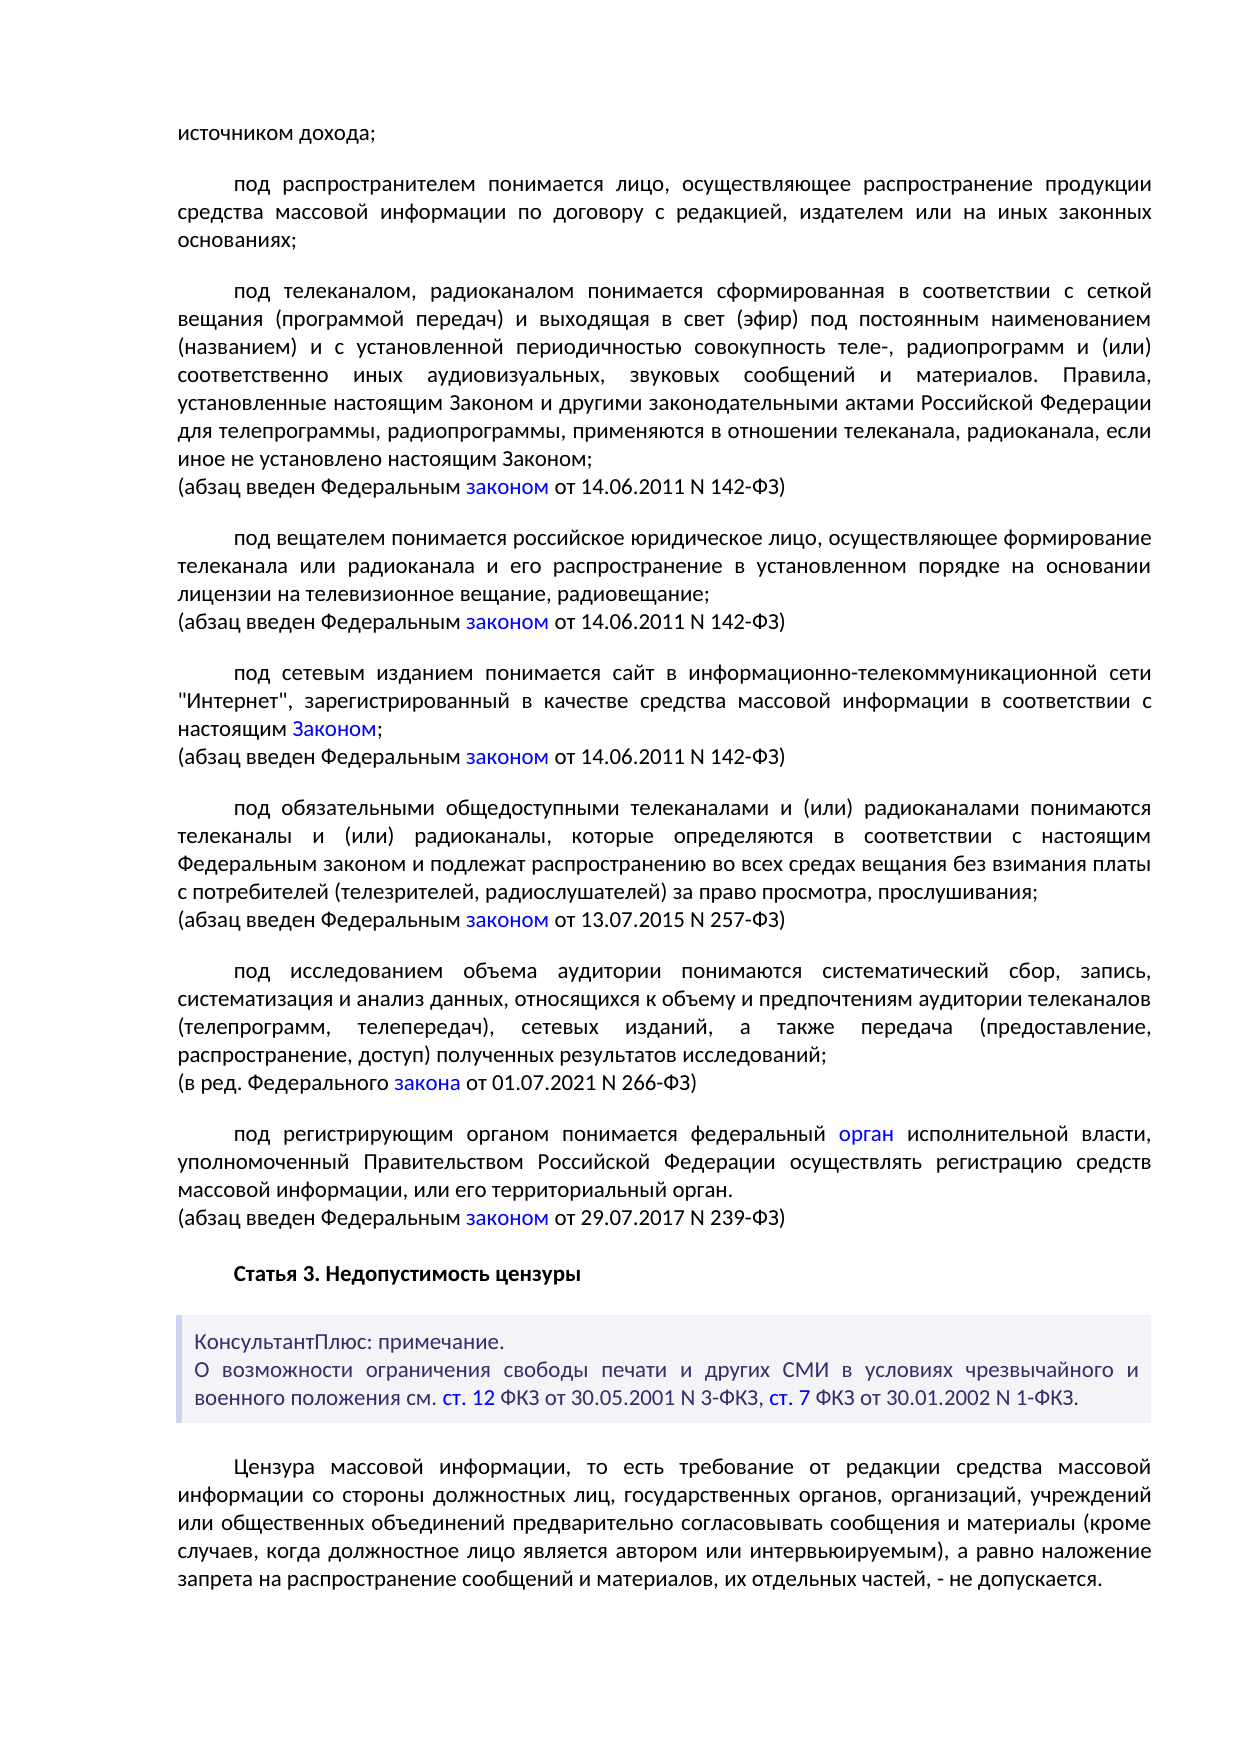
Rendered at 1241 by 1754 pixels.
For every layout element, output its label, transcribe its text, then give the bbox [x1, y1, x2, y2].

text Цензура массовой информации, то есть требование от редакции средства массовой информации со стороны должностных лиц, государственных органов, организаций, учреждений или общественных объединений предварительно согласовывать сообщения и материалы (кроме случаев, когда должностное лицо является автором или интервьюируемым), а равно наложение запрета на распространение сообщений и материалов, их отдельных частей, - не допускается. [177, 1452, 1152, 1592]
text (абзац введен Федеральным законом от 14.06.2011 N 142-ФЗ) [177, 607, 1152, 635]
text под сетевым изданием понимается сайт в информационно-телекоммуникационной сети "Интернет", зарегистрированный в качестве средства массовой информации в соответствии с настоящим Законом; [177, 658, 1152, 742]
table_header [182, 1315, 194, 1423]
text под вещателем понимается российское юридическое лицо, осуществляющее формирование телеканала или радиоканала и его распространение в установленном порядке на основании лицензии на телевизионное вещание, радиовещание; [177, 523, 1152, 607]
text (абзац введен Федеральным законом от 14.06.2011 N 142-ФЗ) [177, 472, 1152, 500]
table_header КонсультантПлюс: примечание. О возможности ограничения свободы печати и других СМИ в условиях чрезвычайного и военного положения см. ст. 12 ФКЗ от 30.05.2001 N 3-ФКЗ, ст. 7 ФКЗ от 30.01.2002 N 1-ФКЗ. [194, 1315, 1139, 1423]
table_header [1139, 1315, 1151, 1423]
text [177, 118, 1152, 146]
text (абзац введен Федеральным законом от 14.06.2011 N 142-ФЗ) [177, 742, 1152, 770]
text под распространителем понимается лицо, осуществляющее распространение продукции средства массовой информации по договору с редакцией, издателем или на иных законных основаниях; [177, 169, 1152, 253]
text (в ред. Федерального закона от 01.07.2021 N 266-ФЗ) [177, 1068, 1152, 1096]
text (абзац введен Федеральным законом от 13.07.2015 N 257-ФЗ) [177, 905, 1152, 933]
table_header [176, 1315, 182, 1423]
text под телеканалом, радиоканалом понимается сформированная в соответствии с сеткой вещания (программой передач) и выходящая в свет (эфир) под постоянным наименованием (названием) и с установленной периодичностью совокупность теле-, радиопрограмм и (или) соответственно иных аудиовизуальных, звуковых сообщений и материалов. Правила, установленные настоящим Законом и другими законодательными актами Российской Федерации для телепрограммы, радиопрограммы, применяются в отношении телеканала, радиоканала, если иное не установлено настоящим Законом; [177, 276, 1152, 472]
text под регистрирующим органом понимается федеральный орган исполнительной власти, уполномоченный Правительством Российской Федерации осуществлять регистрацию средств массовой информации, или его территориальный орган. [177, 1119, 1152, 1203]
title Статья 3. Недопустимость цензуры [177, 1259, 1152, 1287]
text под исследованием объема аудитории понимаются систематический сбор, запись, систематизация и анализ данных, относящихся к объему и предпочтениям аудитории телеканалов (телепрограмм, телепередач), сетевых изданий, а также передача (предоставление, распространение, доступ) полученных результатов исследований; [177, 956, 1152, 1068]
text под обязательными общедоступными телеканалами и (или) радиоканалами понимаются телеканалы и (или) радиоканалы, которые определяются в соответствии с настоящим Федеральным законом и подлежат распространению во всех средах вещания без взимания платы с потребителей (телезрителей, радиослушателей) за право просмотра, прослушивания; [177, 793, 1152, 905]
text (абзац введен Федеральным законом от 29.07.2017 N 239-ФЗ) [177, 1203, 1152, 1231]
